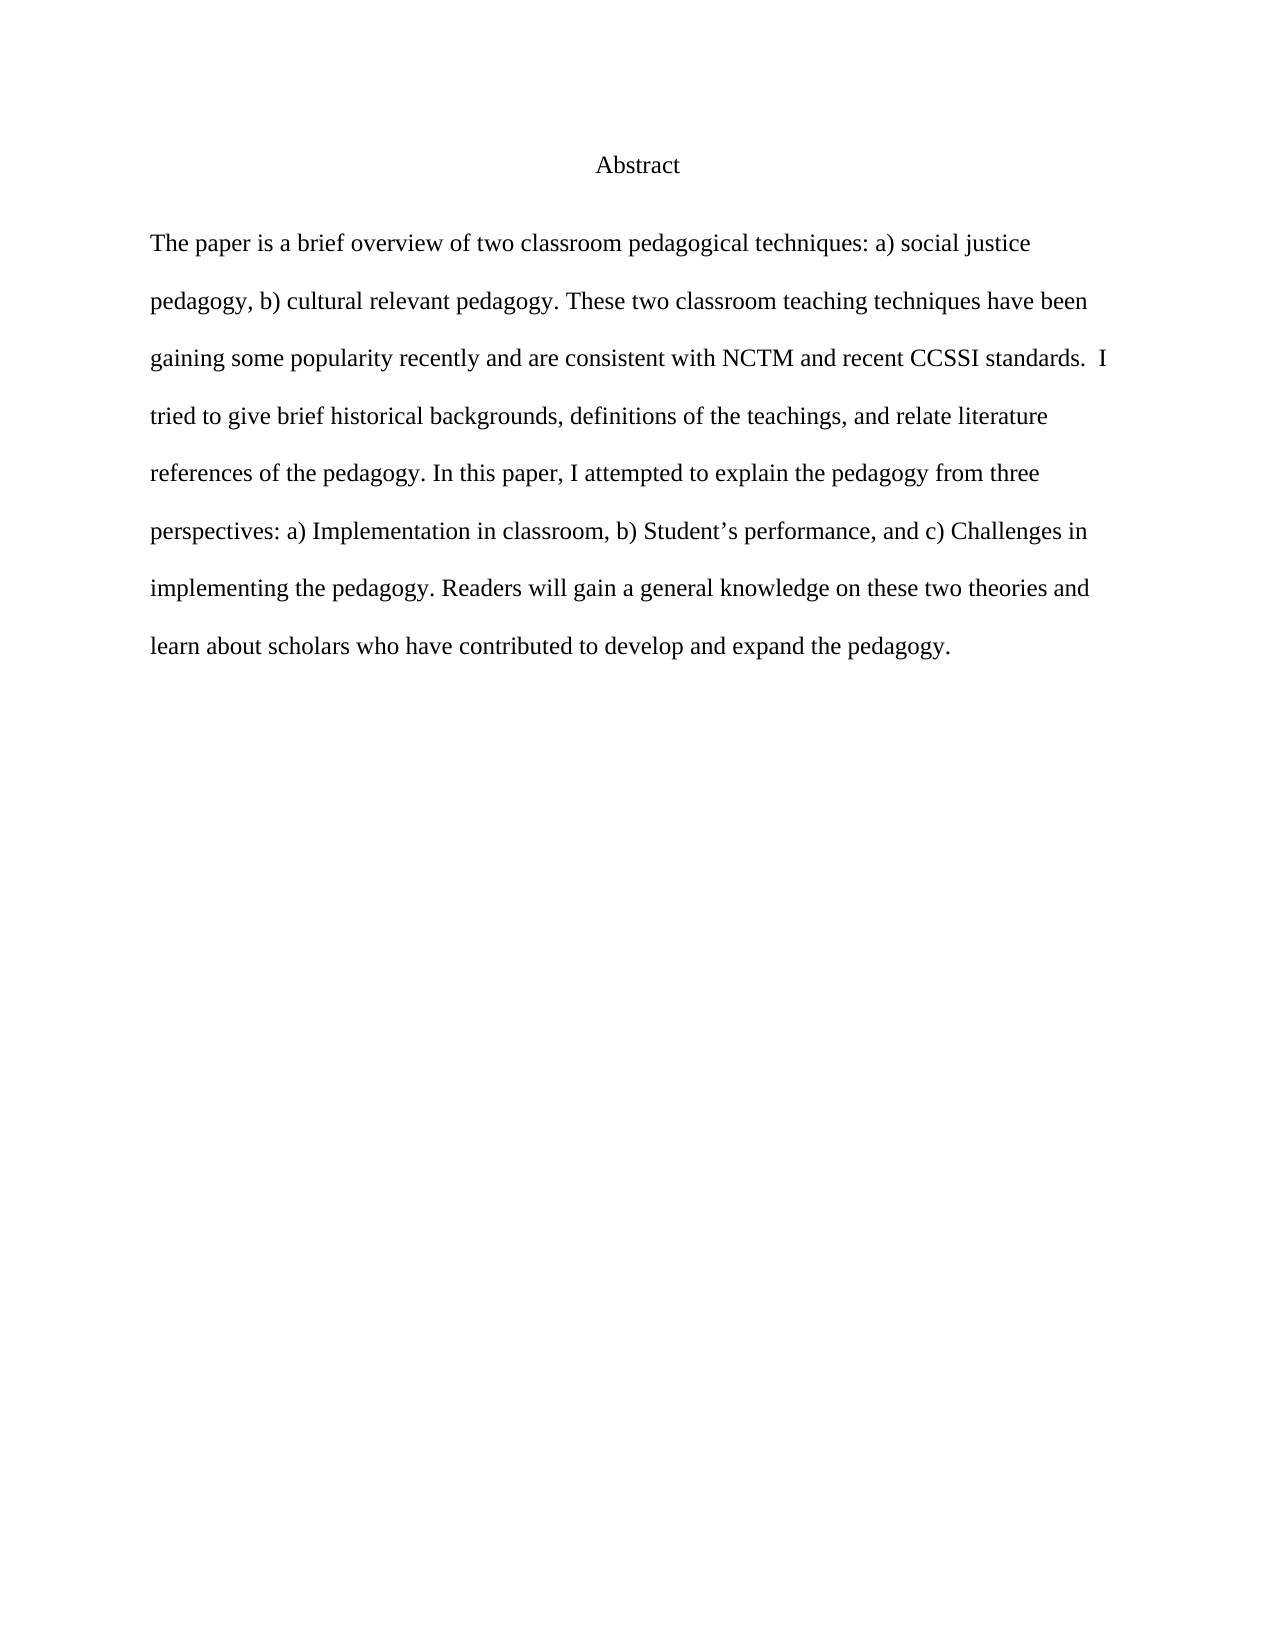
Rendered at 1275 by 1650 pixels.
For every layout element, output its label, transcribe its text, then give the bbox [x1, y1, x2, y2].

text The paper is a brief overview of two classroom pedagogical techniques: a) social justice pedagogy, b) cultural relevant pedagogy. These two classroom teaching techniques have been gaining some popularity recently and are consistent with NCTM and recent CCSSI standards. I tried to give brief historical backgrounds, definitions of the teachings, and relate literature references of the pedagogy. In this paper, I attempted to explain the pedagogy from three perspectives: a) Implementation in classroom, b) Student’s performance, and c) Challenges in implementing the pedagogy. Readers will gain a general knowledge on these two theories and learn about scholars who have contributed to develop and expand the pedagogy. [150, 228, 1125, 659]
text Abstract [150, 150, 1125, 179]
